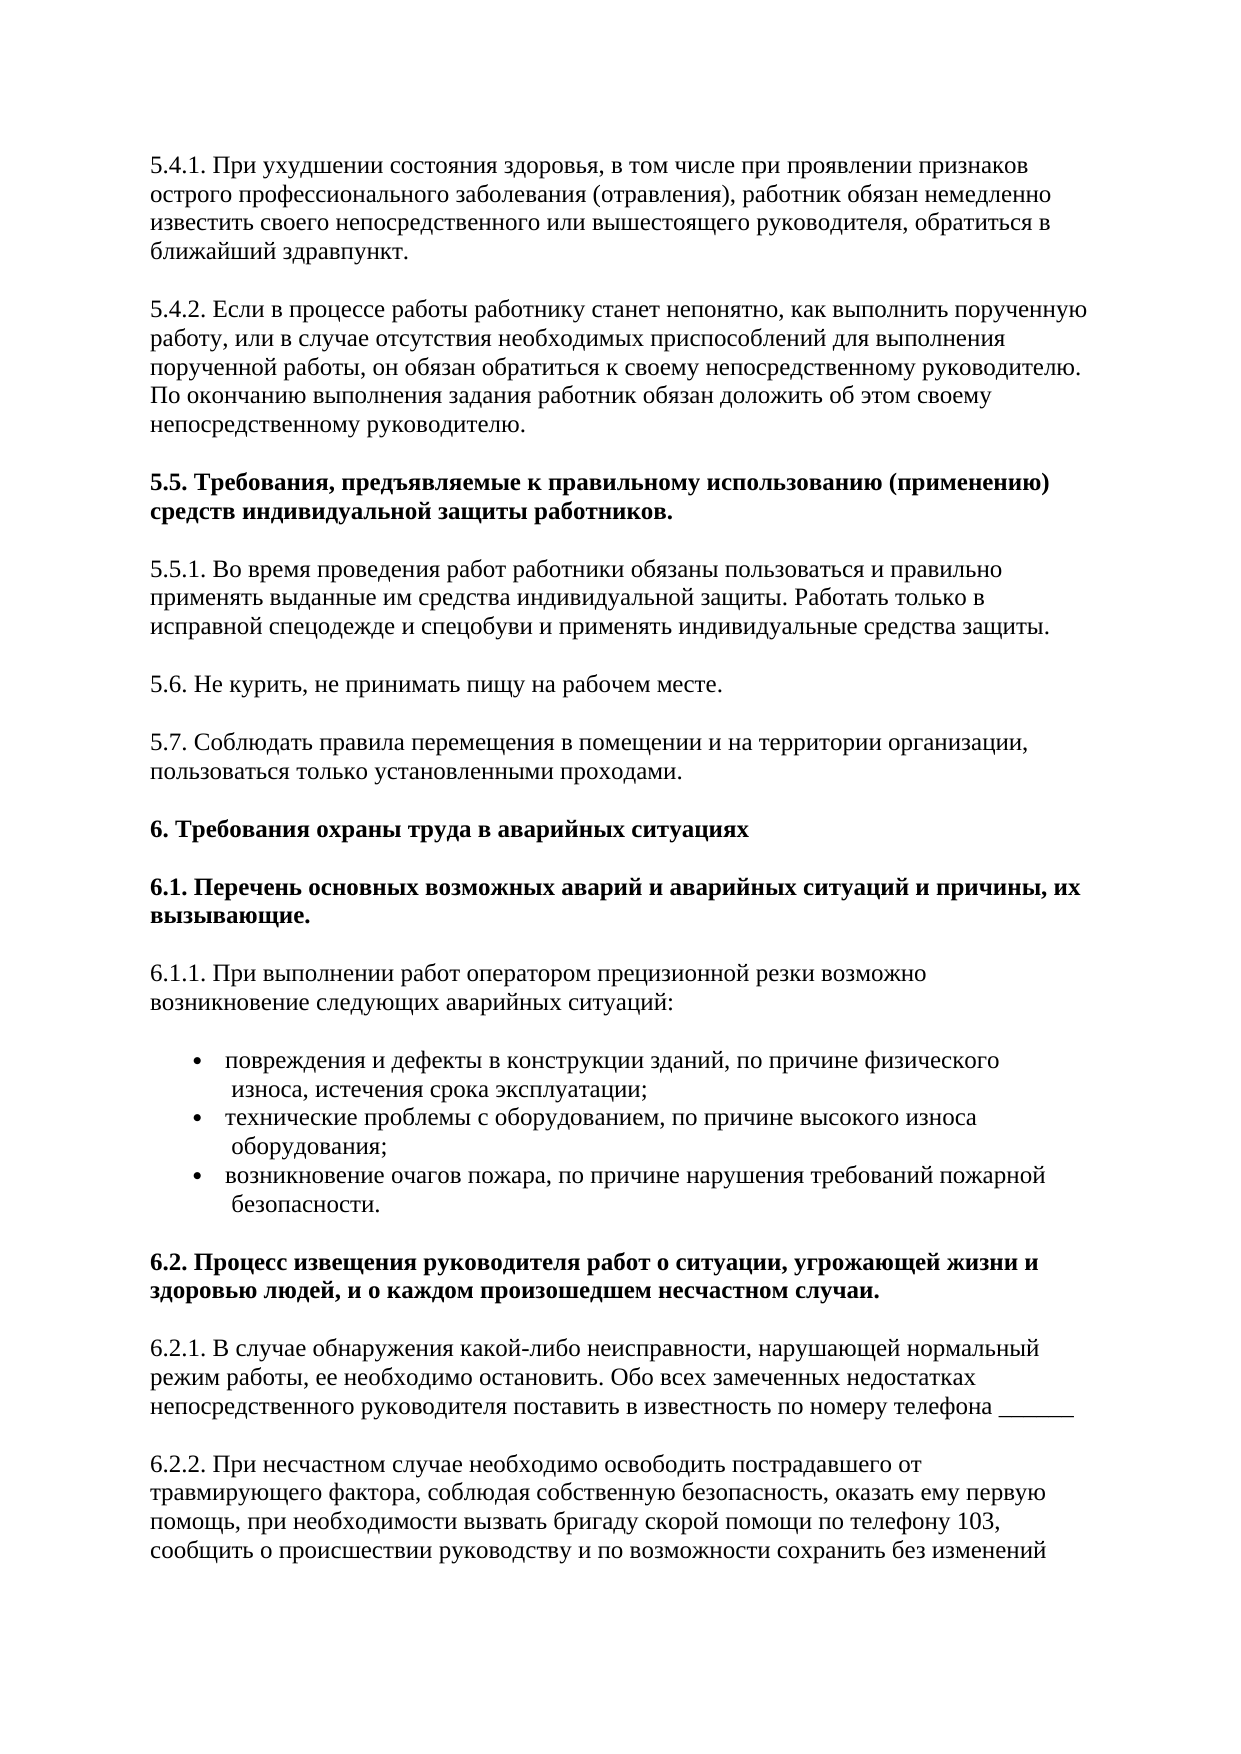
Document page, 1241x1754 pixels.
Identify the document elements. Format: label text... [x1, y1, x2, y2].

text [150, 1449, 1090, 1564]
text 6.2. Процесс извещения руководителя работ о ситуации, угрожающей жизни и здоровью людей, и о каждом произошедшем несчастном случаи. [150, 1247, 1090, 1304]
text 5.4.1. При ухудшении состояния здоровья, в том числе при проявлении признаков острого профессионального заболевания (отравления), работник обязан немедленно известить своего непосредственного или вышестоящего руководителя, обратиться в ближайший здравпункт. [150, 150, 1090, 265]
text 5.4.2. Если в процессе работы работнику станет непонятно, как выполнить порученную работу, или в случае отсутствия необходимых приспособлений для выполнения порученной работы, он обязан обратиться к своему непосредственному руководителю. По окончанию выполнения задания работник обязан доложить об этом своему непосредственному руководителю. [150, 294, 1090, 438]
list возникновение очагов пожара, по причине нарушения требований пожарной безопасности. [194, 1160, 1071, 1217]
text 5.6. Не курить, не принимать пищу на рабочем месте. [150, 669, 1090, 698]
list повреждения и дефекты в конструкции зданий, по причине физического износа, истечения срока эксплуатации; [194, 1045, 1071, 1102]
text 5.5. Требования, предъявляемые к правильному использованию (применению) средств индивидуальной защиты работников. [150, 467, 1090, 524]
text 6. Требования охраны труда в аварийных ситуациях [150, 814, 1090, 842]
text 5.7. Соблюдать правила перемещения в помещении и на территории организации, пользоваться только установленными проходами. [150, 727, 1090, 784]
text 6.1.1. При выполнении работ оператором прецизионной резки возможно возникновение следующих аварийных ситуаций: [150, 958, 1090, 1016]
list технические проблемы с оборудованием, по причине высокого износа оборудования; [194, 1102, 1071, 1160]
text 5.5.1. Во время проведения работ работники обязаны пользоваться и правильно применять выданные им средства индивидуальной защиты. Работать только в исправной спецодежде и спецобуви и применять индивидуальные средства защиты. [150, 554, 1090, 640]
text 6.2.1. В случае обнаружения какой-либо неисправности, нарушающей нормальный режим работы, ее необходимо остановить. Обо всех замеченных недостатках непосредственного руководителя поставить в известность по номеру телефона ______ [150, 1333, 1090, 1419]
text 6.1. Перечень основных возможных аварий и аварийных ситуаций и причины, их вызывающие. [150, 872, 1090, 929]
